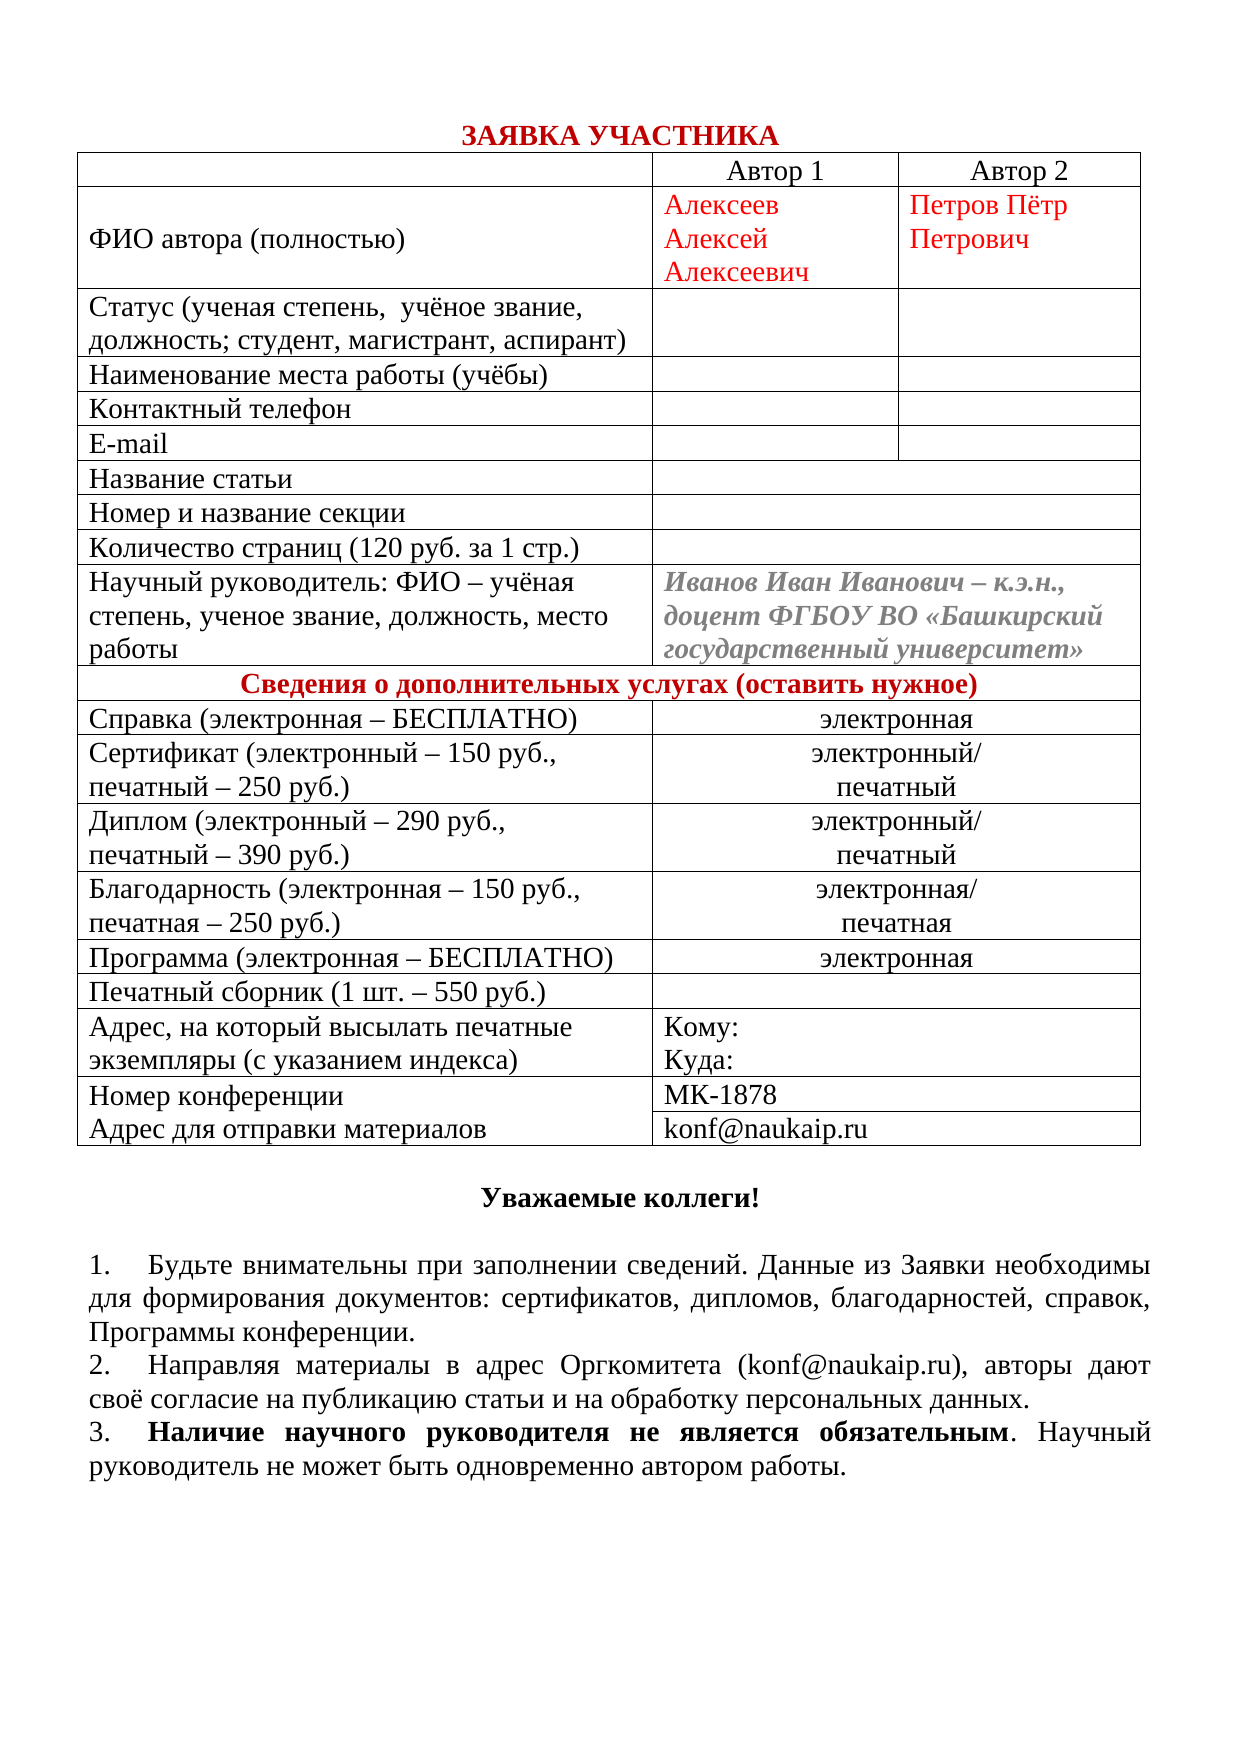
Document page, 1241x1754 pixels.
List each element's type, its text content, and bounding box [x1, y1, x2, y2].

list Будьте внимательны при заполнении сведений. Данные из Заявки необходимы для формирования документов: сертификатов, дипломов, благодарностей, справок, Программы конференции. [89, 1247, 1152, 1347]
table_cell Номер и название секции [78, 495, 652, 529]
table_cell электронная [653, 701, 1140, 734]
table_cell ФИО автора (полностью) [78, 187, 652, 288]
table_cell [899, 392, 1140, 425]
table_cell Название статьи [78, 461, 652, 494]
table_cell konf@naukaip.ru [653, 1112, 1140, 1145]
table_cell [899, 426, 1140, 460]
table_cell Количество страниц (120 руб. за 1 стр.) [78, 530, 652, 563]
table_cell [653, 392, 898, 425]
table_cell электронный/ печатный [653, 804, 1140, 871]
table_cell Кому: Куда: [653, 1009, 1140, 1076]
table_cell электронная/ печатная [653, 872, 1140, 939]
table_cell электронная [653, 940, 1140, 973]
table_header [78, 153, 652, 186]
table_cell Программа (электронная – БЕСПЛАТНО) [78, 940, 652, 973]
table_cell Алексеев Алексей Алексеевич [653, 187, 898, 288]
list Направляя материалы в адрес Оргкомитета (konf@naukaip.ru), авторы дают своё согласие на публикацию статьи и на обработку персональных данных. [89, 1347, 1152, 1414]
list Наличие научного руководителя не является обязательным. Научный руководитель не может быть одновременно автором работы. [89, 1414, 1152, 1482]
table_cell Сведения о дополнительных услугах (оставить нужное) [78, 666, 1140, 700]
table_cell E-mail [78, 426, 652, 460]
table_cell [653, 461, 1140, 494]
table_cell [653, 974, 1140, 1008]
table_cell Печатный сборник (1 шт. – 550 руб.) [78, 974, 652, 1008]
table_cell [653, 530, 1140, 563]
table_cell Номер конференции Адрес для отправки материалов [78, 1077, 652, 1145]
text ЗАЯВКА УЧАСТНИКА [89, 118, 1152, 152]
table_cell Научный руководитель: ФИО – учёная степень, ученое звание, должность, место работы [78, 565, 652, 665]
table_cell [899, 289, 1140, 356]
table_cell [653, 426, 898, 460]
table_cell [899, 357, 1140, 391]
table_cell [653, 495, 1140, 529]
table_cell Петров Пётр Петрович [899, 187, 1140, 288]
table_header Автор 2 [899, 153, 1140, 186]
table_cell Адрес, на который высылать печатные экземпляры (с указанием индекса) [78, 1009, 652, 1076]
table_cell Благодарность (электронная – 150 руб., печатная – 250 руб.) [78, 872, 652, 939]
table_header Автор 1 [653, 153, 898, 186]
table_cell [653, 289, 898, 356]
table_cell электронный/ печатный [653, 735, 1140, 802]
table_cell Иванов Иван Иванович – к.э.н., доцент ФГБОУ ВО «Башкирский государственный университет» [653, 565, 1140, 665]
table_cell [653, 357, 898, 391]
table_cell МК-1878 [653, 1077, 1140, 1111]
table_cell Контактный телефон [78, 392, 652, 425]
table_cell Справка (электронная – БЕСПЛАТНО) [78, 701, 652, 734]
table_cell Наименование места работы (учёбы) [78, 357, 652, 391]
table_cell Статус (ученая степень, учёное звание, должность; студент, магистрант, аспирант) [78, 289, 652, 356]
text Уважаемые коллеги! [89, 1180, 1152, 1213]
table_cell Сертификат (электронный – 150 руб., печатный – 250 руб.) [78, 735, 652, 802]
table_cell Диплом (электронный – 290 руб., печатный – 390 руб.) [78, 804, 652, 871]
